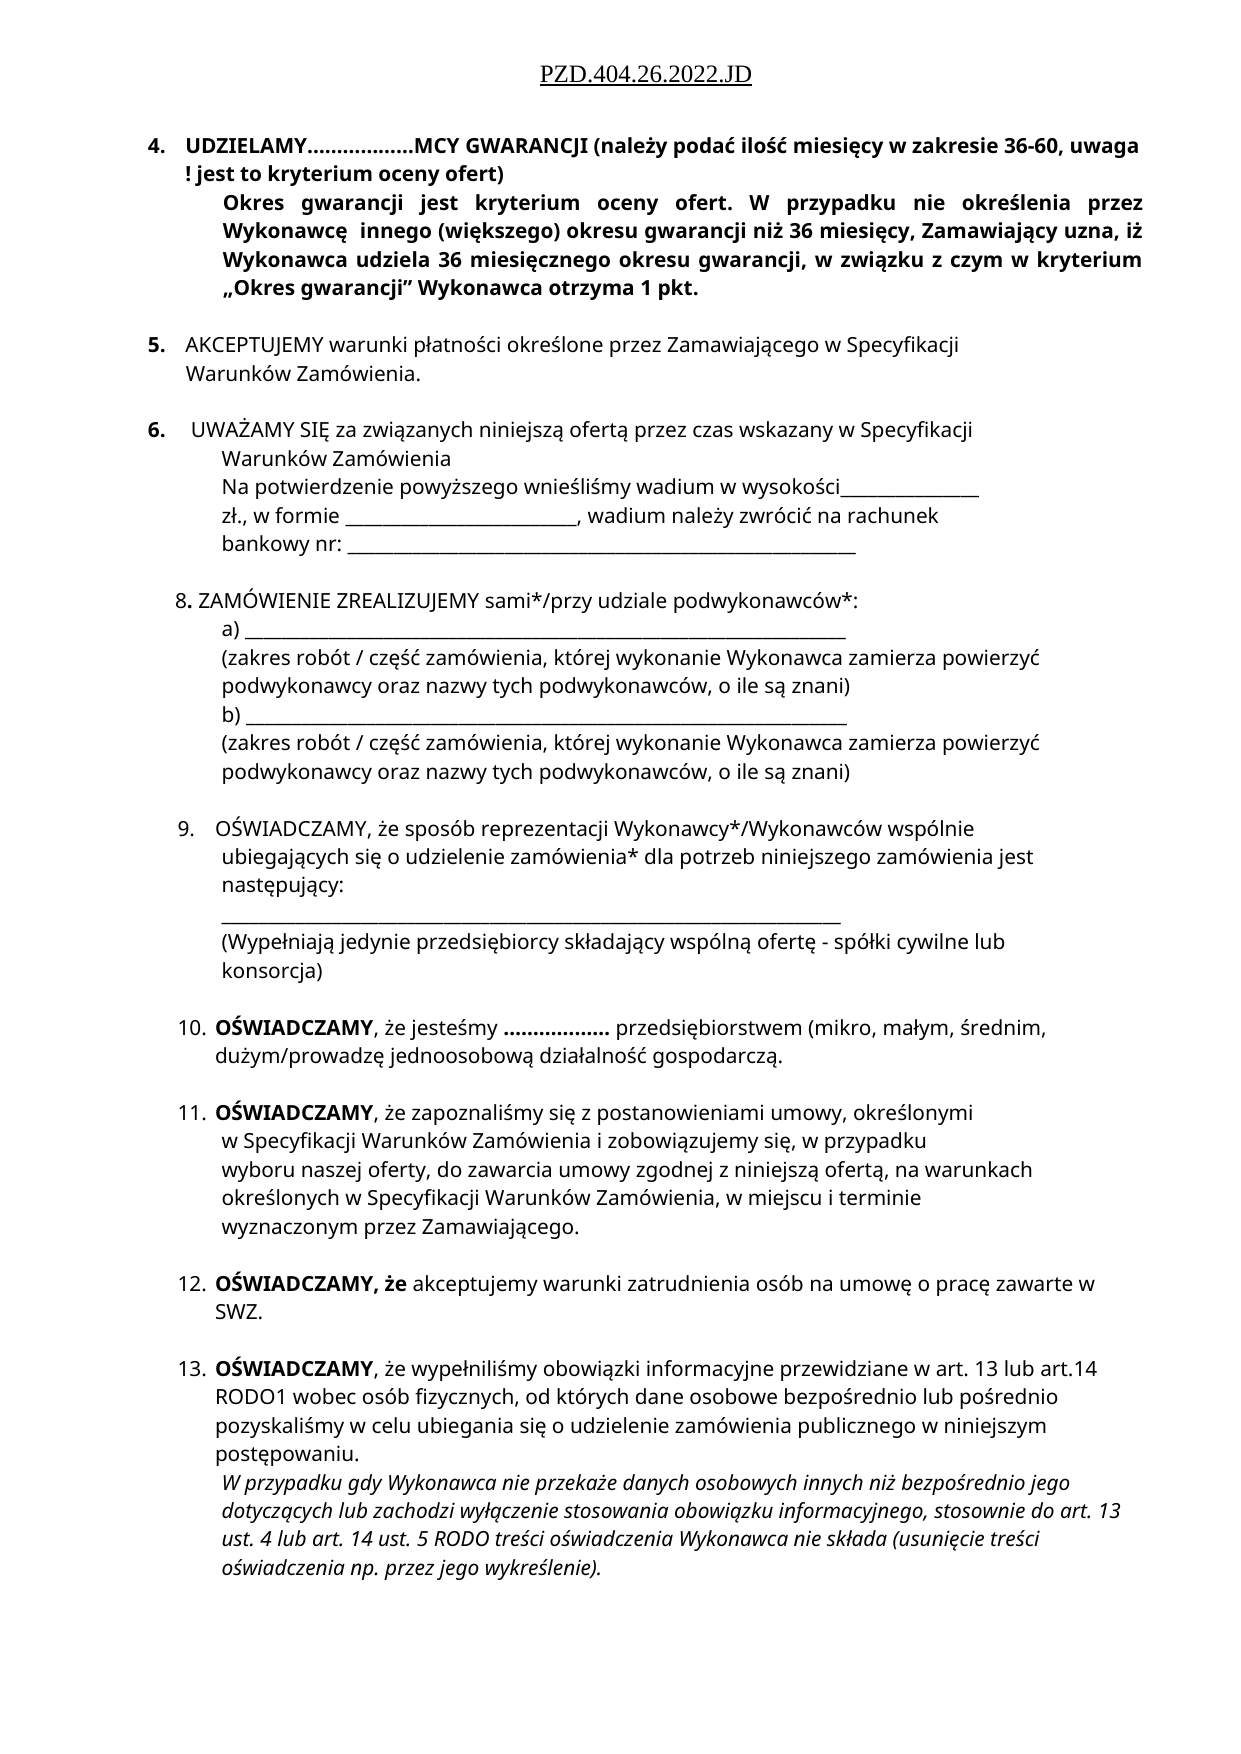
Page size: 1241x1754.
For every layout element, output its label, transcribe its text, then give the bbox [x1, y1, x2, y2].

list OŚWIADCZAMY, że wypełniliśmy obowiązki informacyjne przewidziane w art. 13 lub art.14 RODO1 wobec osób fizycznych, od których dane osobowe bezpośrednio lub pośrednio pozyskaliśmy w celu ubiegania się o udzielenie zamówienia publicznego w niniejszym postępowaniu. [177, 1354, 1144, 1468]
text (zakres robót / część zamówienia, której wykonanie Wykonawca zamierza powierzyć [148, 643, 1144, 671]
list OŚWIADCZAMY, że sposób reprezentacji Wykonawcy*/Wykonawców wspólnie [177, 814, 1144, 842]
list UWAŻAMY SIĘ za związanych niniejszą ofertą przez czas wskazany w Specyfikacji [148, 416, 1144, 444]
list OŚWIADCZAMY, że jesteśmy ……………… przedsiębiorstwem (mikro, małym, średnim, dużym/prowadzę jednoosobową działalność gospodarczą. [177, 1013, 1144, 1069]
text ___________________________________________________________________ [148, 899, 1144, 927]
list Okres gwarancji jest kryterium oceny ofert. W przypadku nie określenia przez Wykonawcę innego (większego) okresu gwarancji niż 36 miesięcy, Zamawiający uzna, iż Wykonawca udziela 36 miesięcznego okresu gwarancji, w związku z czym w kryterium „Okres gwarancji” Wykonawca otrzyma 1 pkt. [223, 188, 1144, 302]
text (Wypełniają jedynie przedsiębiorcy składający wspólną ofertę - spółki cywilne lub [148, 927, 1144, 956]
text Warunków Zamówienia [148, 444, 1144, 472]
text ubiegających się o udzielenie zamówienia* dla potrzeb niniejszego zamówienia jest następujący: [221, 842, 1144, 899]
text 8. ZAMÓWIENIE ZREALIZUJEMY sami*/przy udziale podwykonawców*: [148, 586, 1144, 614]
text podwykonawcy oraz nazwy tych podwykonawców, o ile są znani) [148, 671, 1144, 700]
text W przypadku gdy Wykonawca nie przekaże danych osobowych innych niż bezpośrednio jego dotyczących lub zachodzi wyłączenie stosowania obowiązku informacyjnego, stosownie do art. 13 ust. 4 lub art. 14 ust. 5 RODO treści oświadczenia Wykonawca nie składa (usunięcie treści oświadczenia np. przez jego wykreślenie). [221, 1468, 1144, 1581]
list OŚWIADCZAMY, że zapoznaliśmy się z postanowieniami umowy, określonymi [177, 1098, 1144, 1126]
text wyboru naszej oferty, do zawarcia umowy zgodnej z niniejszą ofertą, na warunkach [148, 1155, 1144, 1183]
text w Specyfikacji Warunków Zamówienia i zobowiązujemy się, w przypadku [148, 1126, 1144, 1155]
text konsorcja) [148, 956, 1144, 984]
text Na potwierdzenie powyższego wnieśliśmy wadium w wysokości_______________ [148, 472, 1144, 501]
text b) _________________________________________________________________ [148, 700, 1144, 728]
text wyznaczonym przez Zamawiającego. [148, 1212, 1144, 1240]
text podwykonawcy oraz nazwy tych podwykonawców, o ile są znani) [148, 757, 1144, 785]
text a) _________________________________________________________________ [148, 614, 1144, 643]
list OŚWIADCZAMY, że akceptujemy warunki zatrudnienia osób na umowę o pracę zawarte w SWZ. [177, 1269, 1144, 1326]
text bankowy nr: _______________________________________________________ [148, 529, 1144, 558]
list UDZIELAMY………………MCY GWARANCJI (należy podać ilość miesięcy w zakresie 36-60, uwaga ! jest to kryterium oceny ofert) [148, 131, 1144, 188]
text zł., w formie _________________________, wadium należy zwrócić na rachunek [148, 501, 1144, 529]
text określonych w Specyfikacji Warunków Zamówienia, w miejscu i terminie [148, 1183, 1144, 1212]
list AKCEPTUJEMY warunki płatności określone przez Zamawiającego w Specyfikacji [148, 330, 1144, 359]
text Warunków Zamówienia. [148, 359, 1144, 387]
text (zakres robót / część zamówienia, której wykonanie Wykonawca zamierza powierzyć [148, 728, 1144, 757]
